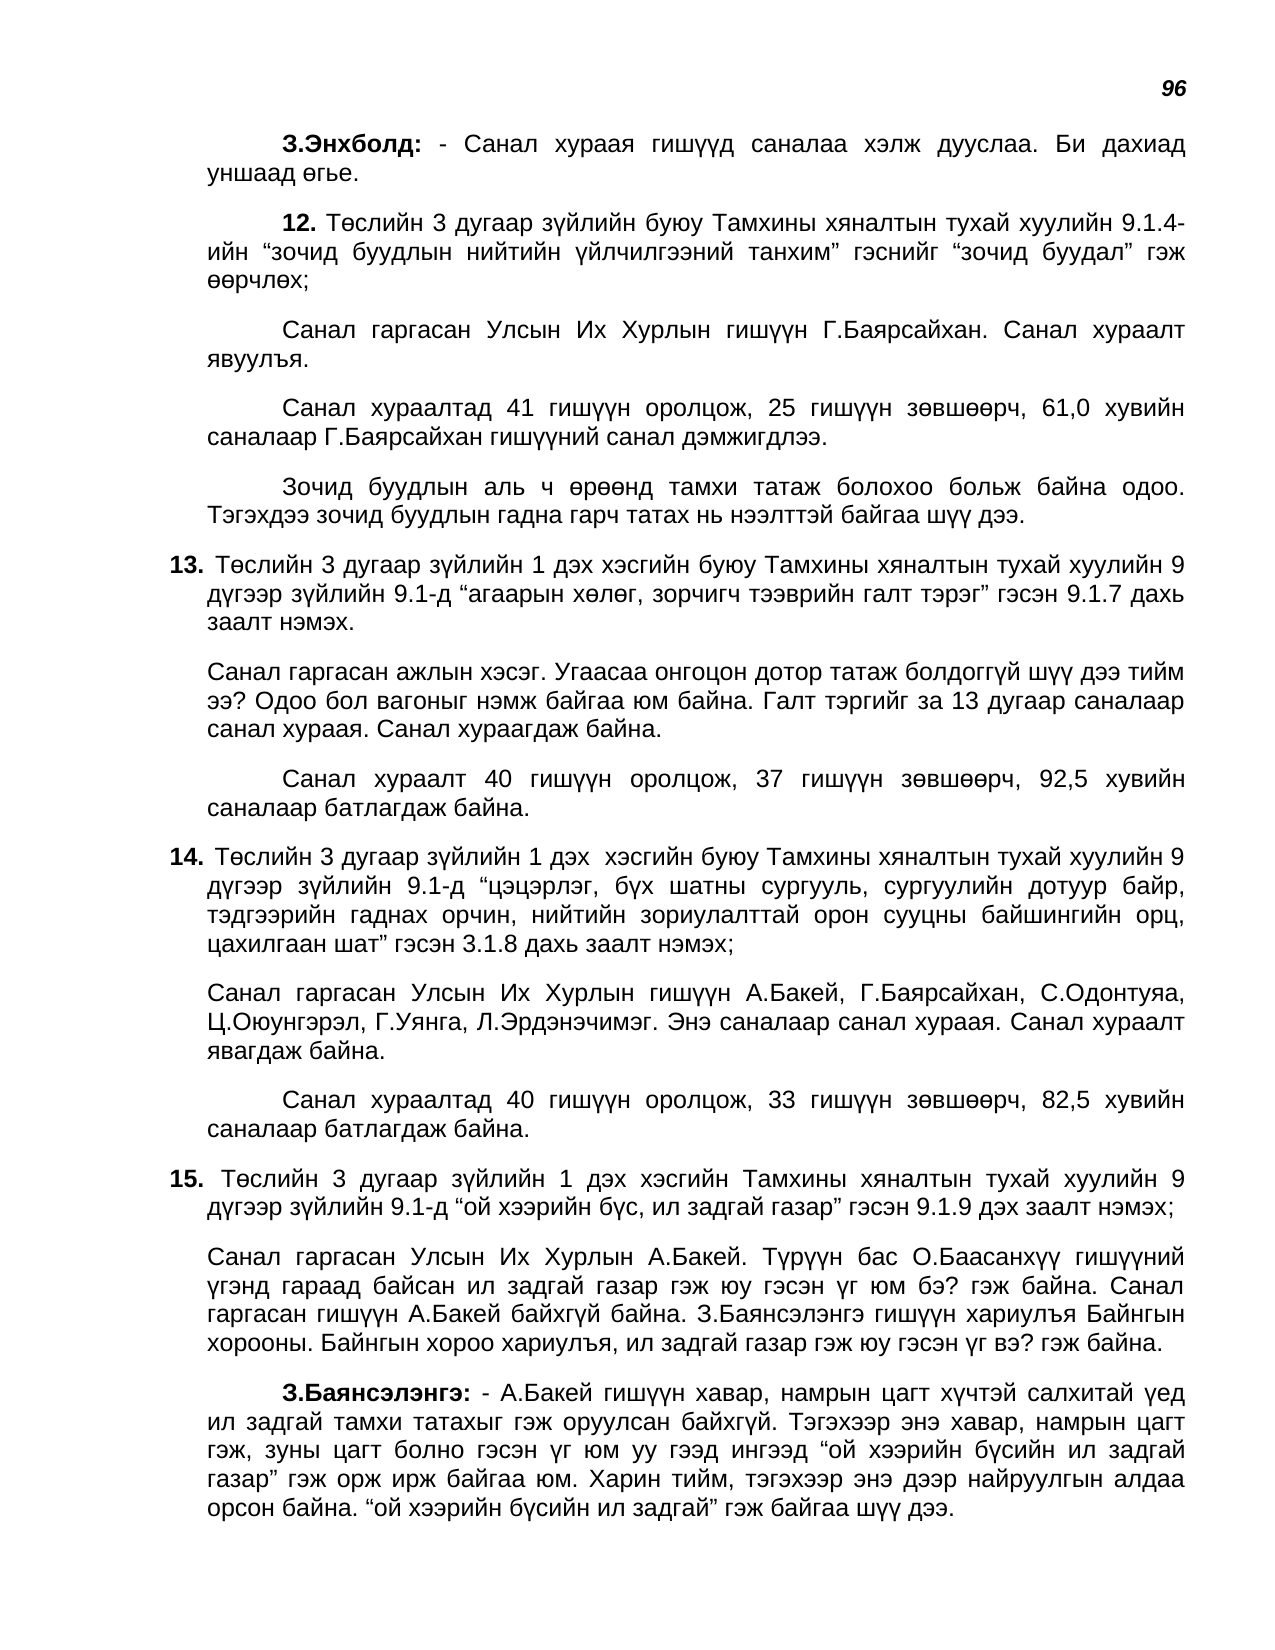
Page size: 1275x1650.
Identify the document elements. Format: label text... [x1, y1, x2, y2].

list Төслийн 3 дугаар зүйлийн 1 дэх хэсгийн буюу Тамхины хяналтын тухай хуулийн 9 дүгээр зүйлийн 9.1-д “цэцэрлэг, бүх шатны сургууль, сургуулийн дотуур байр, тэдгээрийн гаднах орчин, нийтийн зориулалттай орон сууцны байшингийн орц, цахилгаан шат” гэсэн 3.1.8 дахь заалт нэмэх; [169, 842, 1186, 957]
text Санал гаргасан Улсын Их Хурлын гишүүн Г.Баярсайхан. Санал хураалт явуулъя. [207, 315, 1186, 372]
text Санал хураалтад 41 гишүүн оролцож, 25 гишүүн зөвшөөрч, 61,0 хувийн саналаар Г.Баярсайхан гишүүний санал дэмжигдлээ. [207, 393, 1186, 451]
text Санал хураалт 40 гишүүн оролцож, 37 гишүүн зөвшөөрч, 92,5 хувийн саналаар батлагдаж байна. [207, 764, 1186, 821]
list Төслийн 3 дугаар зүйлийн 1 дэх хэсгийн буюу Тамхины хяналтын тухай хуулийн 9 дүгээр зүйлийн 9.1-д “агаарын хөлөг, зорчигч тээврийн галт тэрэг” гэсэн 9.1.7 дахь заалт нэмэх. [169, 550, 1186, 636]
text З.Энхболд: - Санал хураая гишүүд саналаа хэлж дууслаа. Би дахиад уншаад өгье. [207, 129, 1186, 187]
text 12. Төслийн 3 дугаар зүйлийн буюу Тамхины хяналтын тухай хуулийн 9.1.4-ийн “зочид буудлын нийтийн үйлчилгээний танхим” гэснийг “зочид буудал” гэж өөрчлөх; [207, 208, 1186, 294]
text Санал гаргасан Улсын Их Хурлын А.Бакей. Түрүүн бас О.Баасанхүү гишүүний үгэнд гараад байсан ил задгай газар гэж юу гэсэн үг юм бэ? гэж байна. Санал гаргасан гишүүн А.Бакей байхгүй байна. З.Баянсэлэнгэ гишүүн хариулъя Байнгын хорооны. Байнгын хороо хариулъя, ил задгай газар гэж юу гэсэн үг вэ? гэж байна. [207, 1242, 1186, 1357]
text Санал хураалтад 40 гишүүн оролцож, 33 гишүүн зөвшөөрч, 82,5 хувийн саналаар батлагдаж байна. [207, 1085, 1186, 1143]
text Санал гаргасан Улсын Их Хурлын гишүүн А.Бакей, Г.Баярсайхан, С.Одонтуяа, Ц.Оюунгэрэл, Г.Уянга, Л.Эрдэнэчимэг. Энэ саналаар санал хураая. Санал хураалт явагдаж байна. [207, 978, 1186, 1064]
text Санал гаргасан ажлын хэсэг. Угаасаа онгоцон дотор татаж болдоггүй шүү дээ тийм ээ? Одоо бол вагоныг нэмж байгаа юм байна. Галт тэргийг за 13 дугаар саналаар санал хураая. Санал хураагдаж байна. [207, 657, 1186, 743]
list Төслийн 3 дугаар зүйлийн 1 дэх хэсгийн Тамхины хяналтын тухай хуулийн 9 дүгээр зүйлийн 9.1-д “ой хээрийн бүс, ил задгай газар” гэсэн 9.1.9 дэх заалт нэмэх; [169, 1163, 1186, 1221]
text З.Баянсэлэнгэ: - А.Бакей гишүүн хавар, намрын цагт хүчтэй салхитай үед ил задгай тамхи татахыг гэж оруулсан байхгүй. Тэгэхээр энэ хавар, намрын цагт гэж, зуны цагт болно гэсэн үг юм уу гээд ингээд “ой хээрийн бүсийн ил задгай газар” гэж орж ирж байгаа юм. Харин тийм, тэгэхээр энэ дээр найруулгын алдаа орсон байна. “ой хээрийн бүсийн ил задгай” гэж байгаа шүү дээ. [207, 1378, 1186, 1521]
text Зочид буудлын аль ч өрөөнд тамхи татаж болохоо больж байна одоо. Тэгэхдээ зочид буудлын гадна гарч татах нь нээлттэй байгаа шүү дээ. [207, 471, 1186, 529]
